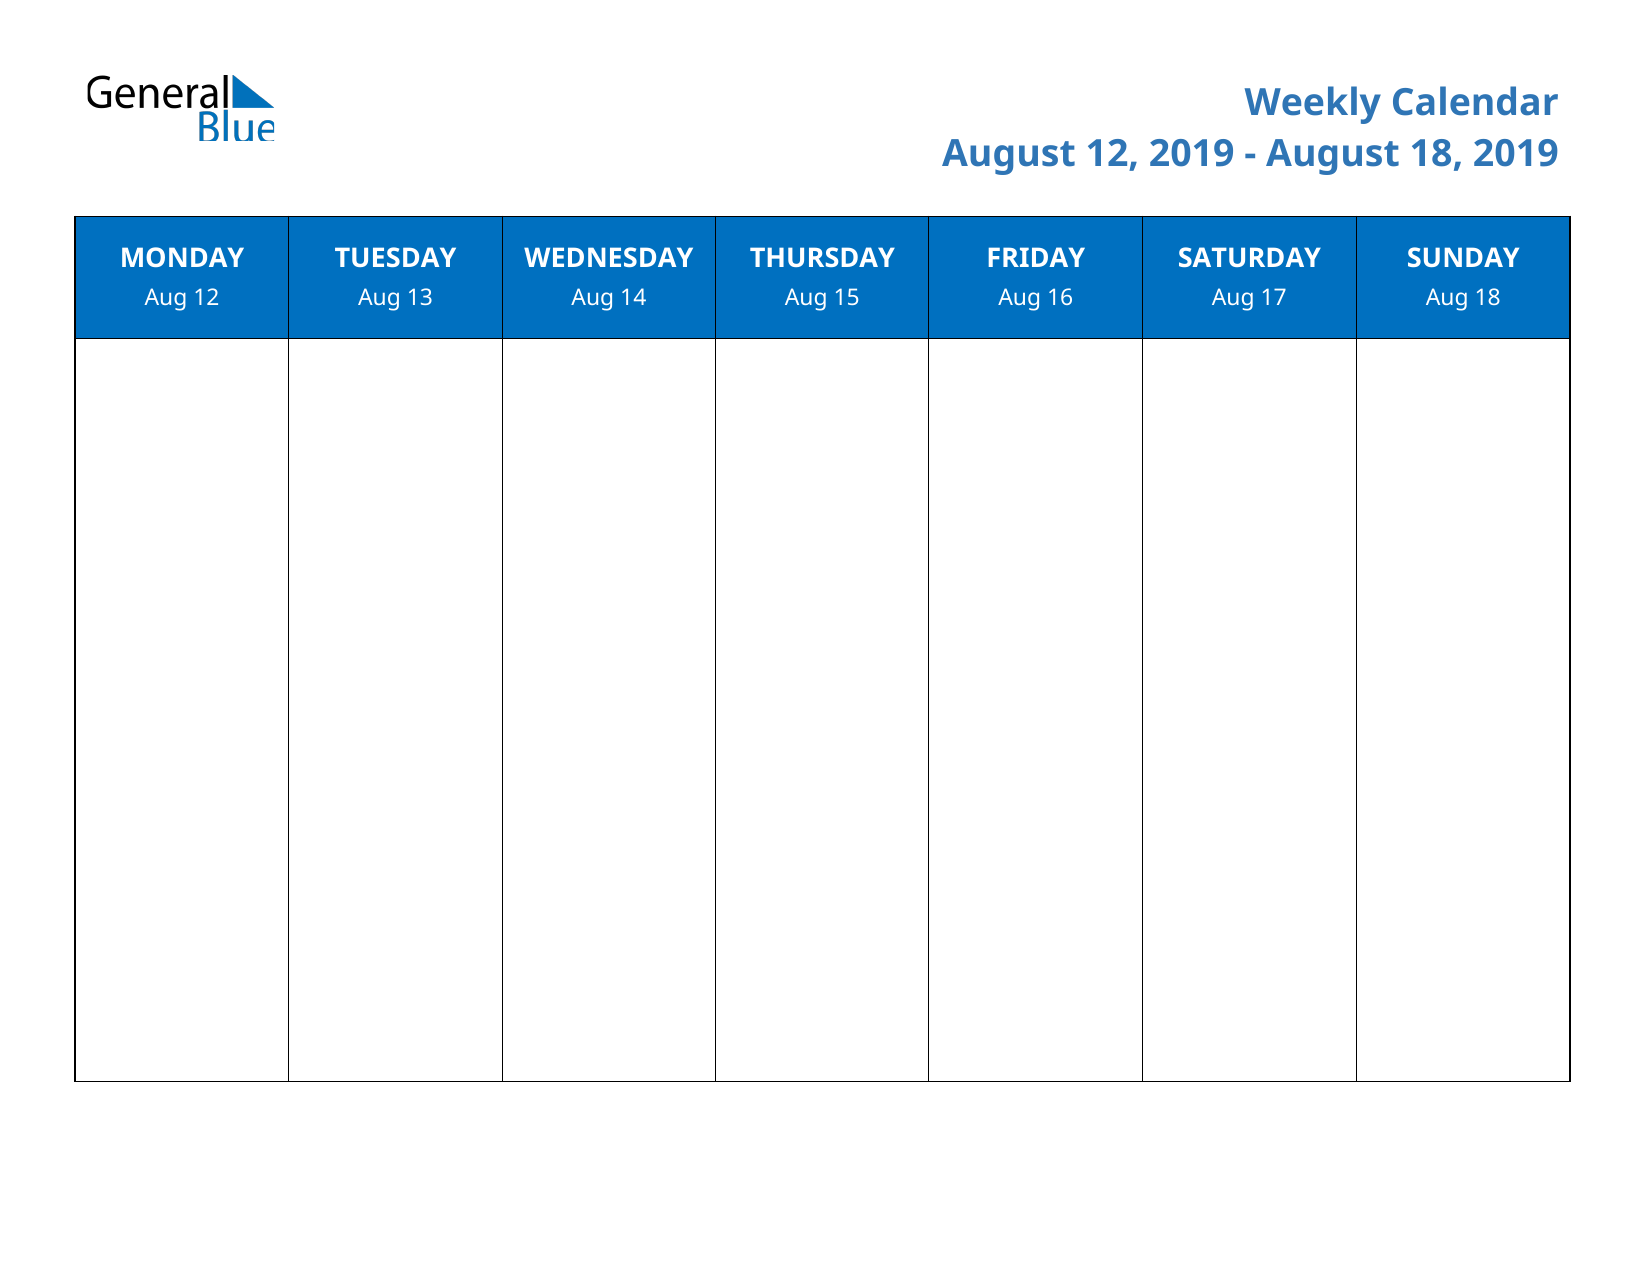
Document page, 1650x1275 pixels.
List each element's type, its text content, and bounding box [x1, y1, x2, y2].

table_cell MONDAY Aug 12 [76, 217, 288, 338]
table_cell [716, 339, 928, 1081]
picture [86, 75, 275, 141]
table_cell [929, 339, 1142, 1081]
table_cell FRIDAY Aug 16 [929, 217, 1142, 338]
table_cell THURSDAY Aug 15 [716, 217, 928, 338]
table_cell [76, 339, 288, 1081]
table_cell TUESDAY Aug 13 [289, 217, 502, 338]
table_cell [1143, 339, 1356, 1081]
table_header Weekly Calendar August 12, 2019 - August 18, 2019 [291, 75, 1570, 216]
table_cell [1357, 339, 1569, 1081]
table_cell [289, 339, 502, 1081]
table_header [75, 75, 291, 216]
table_cell [503, 339, 715, 1081]
table_cell WEDNESDAY Aug 14 [503, 217, 715, 338]
table_cell SATURDAY Aug 17 [1143, 217, 1356, 338]
table_cell SUNDAY Aug 18 [1357, 217, 1569, 338]
